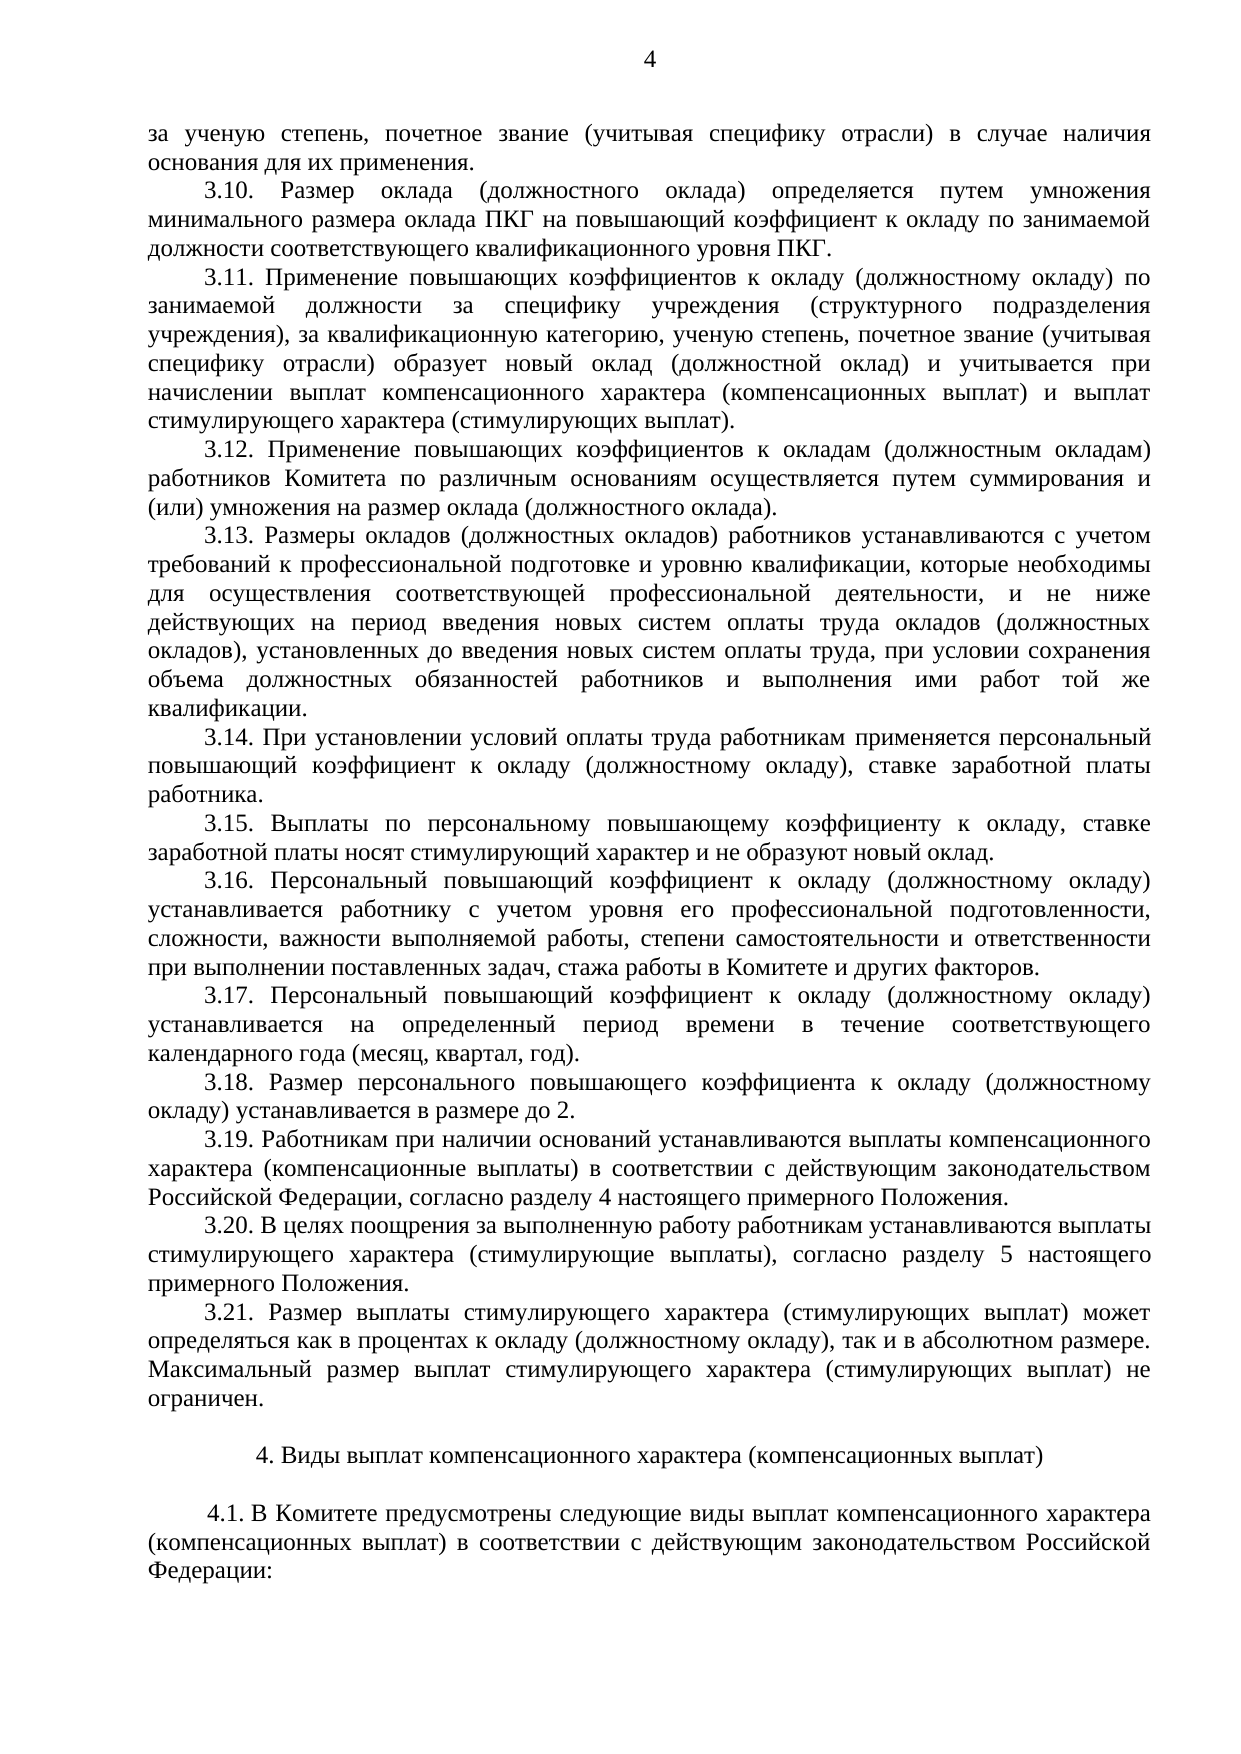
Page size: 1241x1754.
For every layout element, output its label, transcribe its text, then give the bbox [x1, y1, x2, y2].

text 3.20. В целях поощрения за выполненную работу работникам устанавливаются выплаты стимулирующего характера (стимулирующие выплаты), согласно разделу 5 настоящего примерного Положения. [148, 1211, 1152, 1297]
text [148, 118, 1152, 176]
text 3.19. Работникам при наличии оснований устанавливаются выплаты компенсационного характера (компенсационные выплаты) в соответствии с действующим законодательством Российской Федерации, согласно разделу 4 настоящего примерного Положения. [148, 1124, 1152, 1211]
text 3.17. Персональный повышающий коэффициент к окладу (должностному окладу) устанавливается на определенный период времени в течение соответствующего календарного года (месяц, квартал, год). [148, 981, 1152, 1067]
text 4. Виды выплат компенсационного характера (компенсационных выплат) [148, 1441, 1152, 1469]
text 3.18. Размер персонального повышающего коэффициента к окладу (должностному окладу) устанавливается в размере до 2. [148, 1067, 1152, 1124]
text 3.13. Размеры окладов (должностных окладов) работников устанавливаются с учетом требований к профессиональной подготовке и уровню квалификации, которые необходимы для осуществления соответствующей профессиональной деятельности, и не ниже действующих на период введения новых систем оплаты труда окладов (должностных окладов), установленных до введения новых систем оплаты труда, при условии сохранения объема должностных обязанностей работников и выполнения ими работ той же квалификации. [148, 521, 1152, 722]
text 3.10. Размер оклада (должностного оклада) определяется путем умножения минимального размера оклада ПКГ на повышающий коэффициент к окладу по занимаемой должности соответствующего квалификационного уровня ПКГ. [148, 176, 1152, 262]
text 3.12. Применение повышающих коэффициентов к окладам (должностным окладам) работников Комитета по различным основаниям осуществляется путем суммирования и (или) умножения на размер оклада (должностного оклада). [148, 434, 1152, 521]
text 3.11. Применение повышающих коэффициентов к окладу (должностному окладу) по занимаемой должности за специфику учреждения (структурного подразделения учреждения), за квалификационную категорию, ученую степень, почетное звание (учитывая специфику отрасли) образует новый оклад (должностной оклад) и учитывается при начислении выплат компенсационного характера (компенсационных выплат) и выплат стимулирующего характера (стимулирующих выплат). [148, 262, 1152, 434]
text 3.21. Размер выплаты стимулирующего характера (стимулирующих выплат) может определяться как в процентах к окладу (должностному окладу), так и в абсолютном размере. Максимальный размер выплат стимулирующего характера (стимулирующих выплат) не ограничен. [148, 1297, 1152, 1412]
text 4.1. В Комитете предусмотрены следующие виды выплат компенсационного характера (компенсационных выплат) в соответствии с действующим законодательством Российской Федерации: [148, 1498, 1152, 1584]
text 3.15. Выплаты по персональному повышающему коэффициенту к окладу, ставке заработной платы носят стимулирующий характер и не образуют новый оклад. [148, 808, 1152, 866]
text 3.14. При установлении условий оплаты труда работникам применяется персональный повышающий коэффициент к окладу (должностному окладу), ставке заработной платы работника. [148, 722, 1152, 808]
text 3.16. Персональный повышающий коэффициент к окладу (должностному окладу) устанавливается работнику с учетом уровня его профессиональной подготовленности, сложности, важности выполняемой работы, степени самостоятельности и ответственности при выполнении поставленных задач, стажа работы в Комитете и других факторов. [148, 866, 1152, 981]
